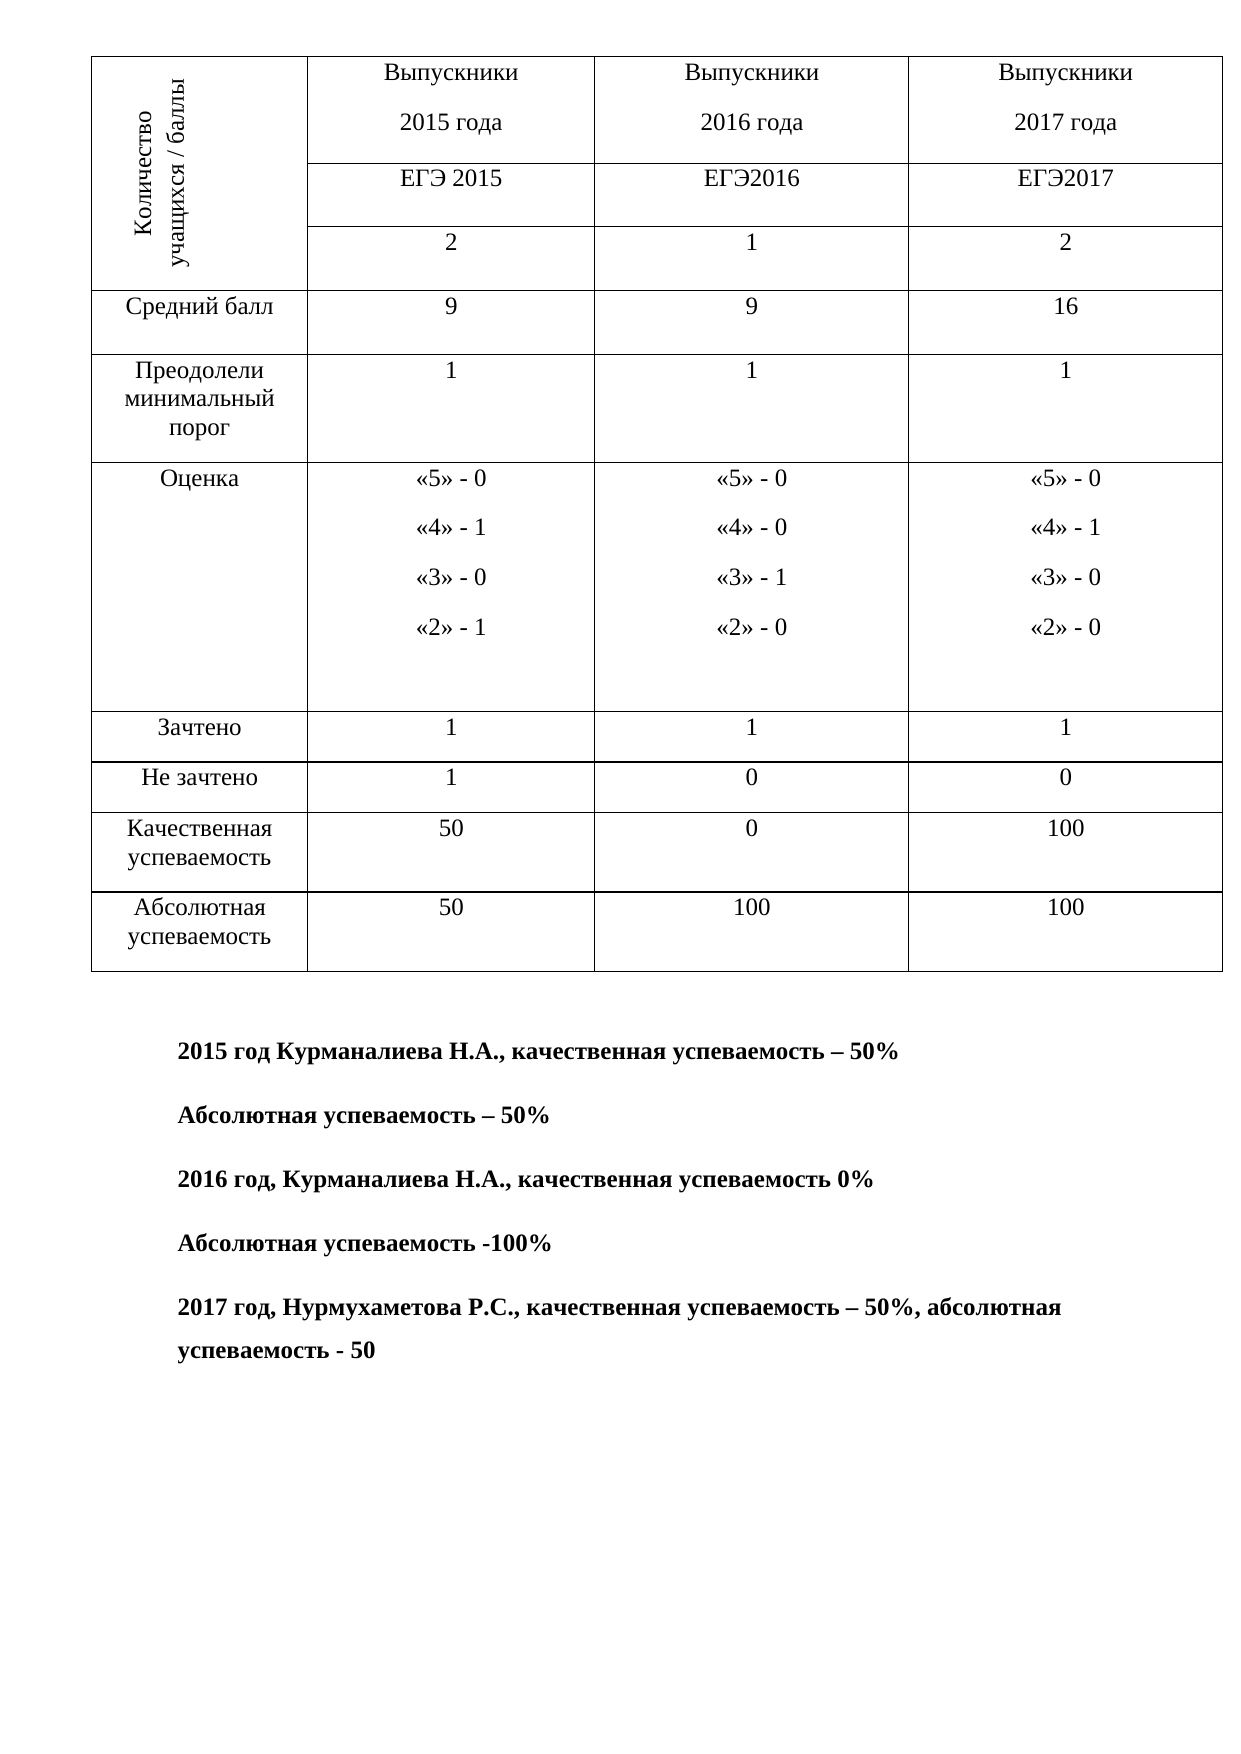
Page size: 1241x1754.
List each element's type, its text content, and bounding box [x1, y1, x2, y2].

table_cell 50 [308, 813, 594, 891]
text 2015 год Курманалиева Н.А., качественная успеваемость – 50% [177, 1036, 1137, 1064]
table_cell 100 [595, 893, 908, 971]
table_cell Зачтено [92, 712, 307, 761]
table_cell 1 [909, 355, 1222, 462]
table_cell 100 [909, 893, 1222, 971]
table_cell ЕГЭ2017 [909, 164, 1222, 226]
table_cell «5» - 0 «4» - 1 «3» - 0 «2» - 0 [909, 463, 1222, 711]
text Абсолютная успеваемость -100% [177, 1228, 1137, 1256]
table_cell Оценка [92, 463, 307, 711]
table_cell 1 [308, 763, 594, 812]
table_cell 0 [909, 763, 1222, 812]
text 2017 год, Нурмухаметова Р.С., качественная успеваемость – 50%, абсолютная успеваемость - 50 [177, 1292, 1137, 1363]
table_cell ЕГЭ 2015 [308, 164, 594, 226]
table_header Выпускники 2016 года [595, 57, 908, 162]
table_cell 1 [595, 227, 908, 290]
table_cell 1 [909, 712, 1222, 761]
text 2016 год, Курманалиева Н.А., качественная успеваемость 0% [177, 1164, 1137, 1192]
table_cell «5» - 0 «4» - 1 «3» - 0 «2» - 1 [308, 463, 594, 711]
table_header Выпускники 2017 года [909, 57, 1222, 162]
table_cell 50 [308, 893, 594, 971]
table_cell «5» - 0 «4» - 0 «3» - 1 «2» - 0 [595, 463, 908, 711]
table_cell 9 [308, 291, 594, 354]
table_cell 2 [308, 227, 594, 290]
table_cell 1 [308, 712, 594, 761]
table_cell 16 [909, 291, 1222, 354]
table_cell 0 [595, 813, 908, 891]
table_cell Качественная успеваемость [92, 813, 307, 891]
table_cell 1 [308, 355, 594, 462]
table_header Количество учащихся / баллы [92, 57, 307, 290]
text Абсолютная успеваемость – 50% [177, 1100, 1137, 1128]
table_cell 0 [595, 763, 908, 812]
table_cell 1 [595, 355, 908, 462]
table_cell Преодолели минимальный порог [92, 355, 307, 462]
table_cell Не зачтено [92, 763, 307, 812]
table_header Выпускники 2015 года [308, 57, 594, 162]
table_cell ЕГЭ2016 [595, 164, 908, 226]
table_cell 1 [595, 712, 908, 761]
table_cell 9 [595, 291, 908, 354]
table_cell 100 [909, 813, 1222, 891]
table_cell Средний балл [92, 291, 307, 354]
table_cell Абсолютная успеваемость [92, 893, 307, 971]
table_cell 2 [909, 227, 1222, 290]
